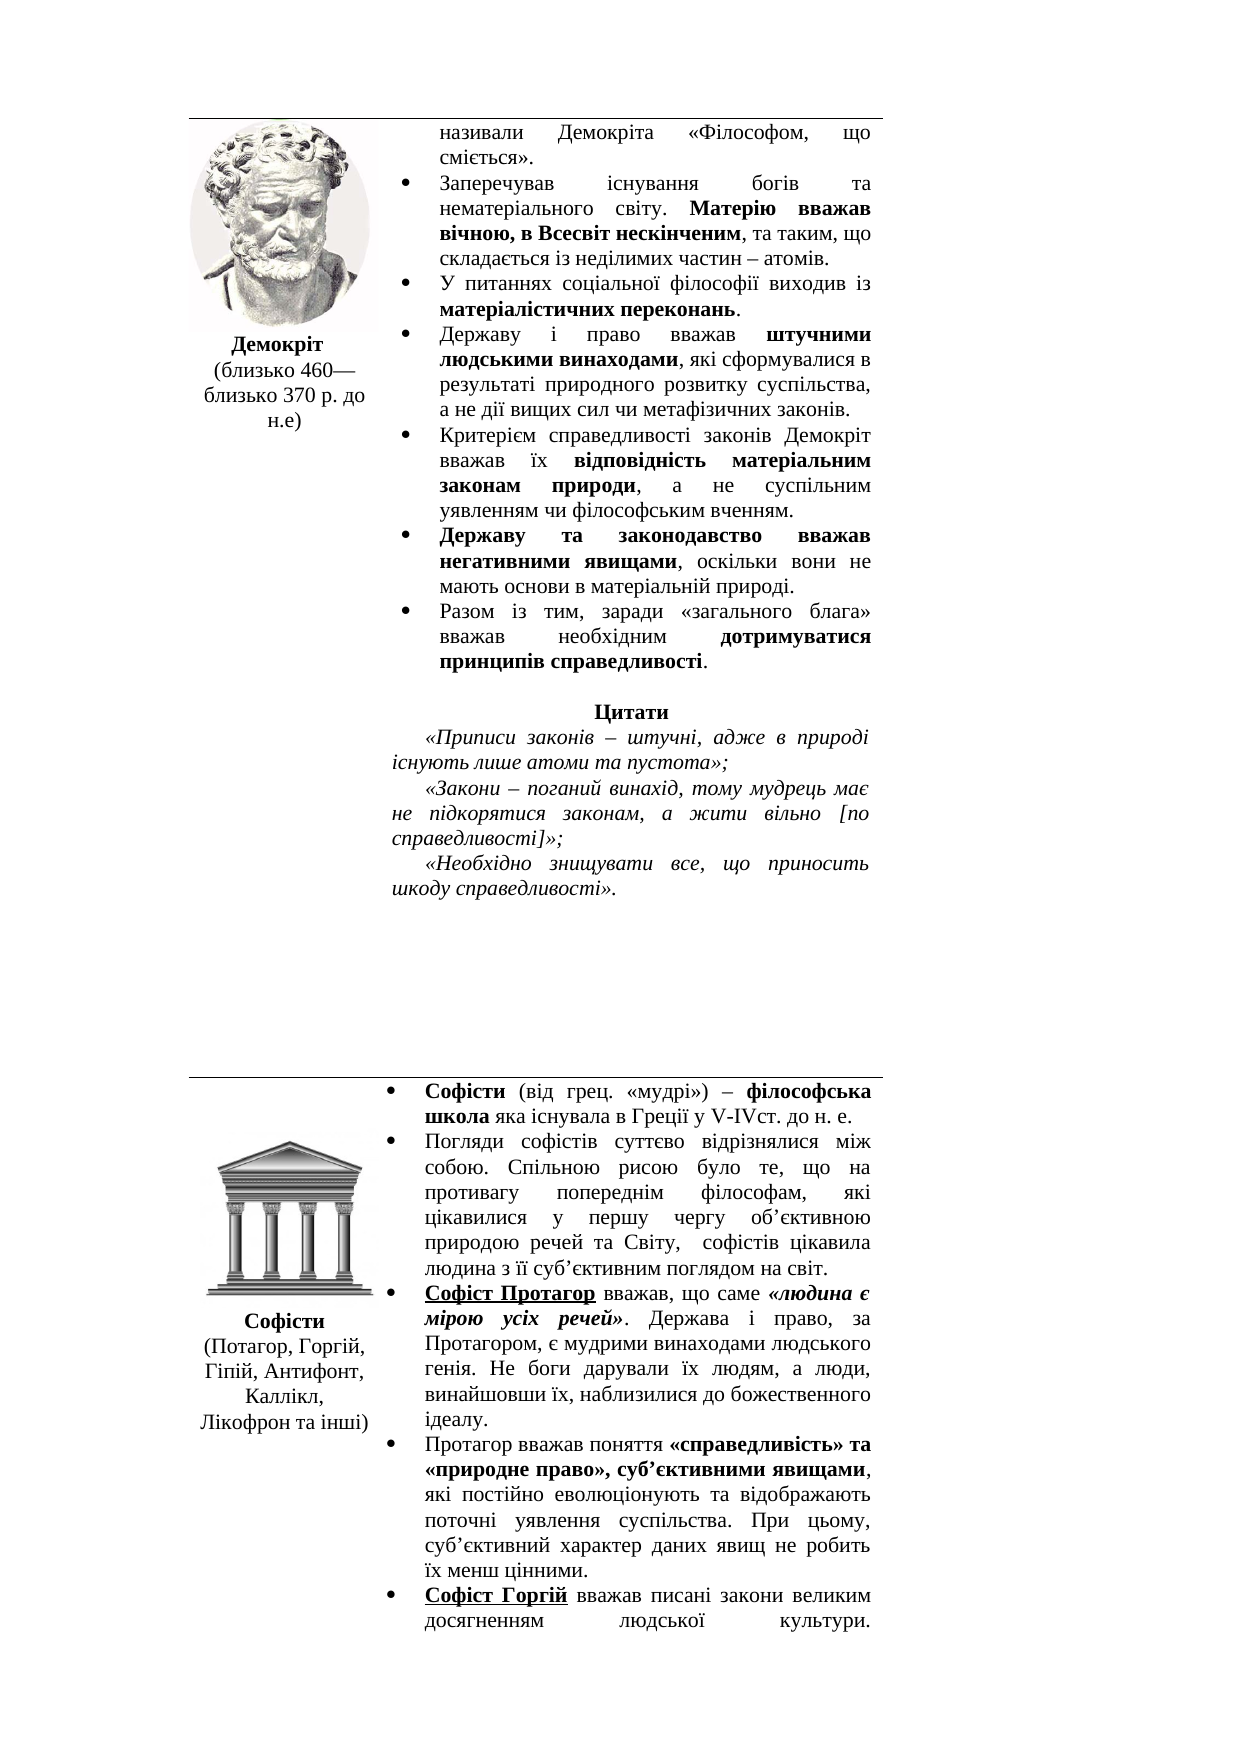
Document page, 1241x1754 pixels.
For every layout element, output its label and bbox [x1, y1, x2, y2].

table_cell [380, 1078, 882, 1633]
picture [188, 119, 379, 332]
table_cell [189, 119, 380, 1077]
table_cell [189, 1078, 380, 1633]
picture [199, 1128, 379, 1308]
table_cell [380, 119, 882, 1077]
